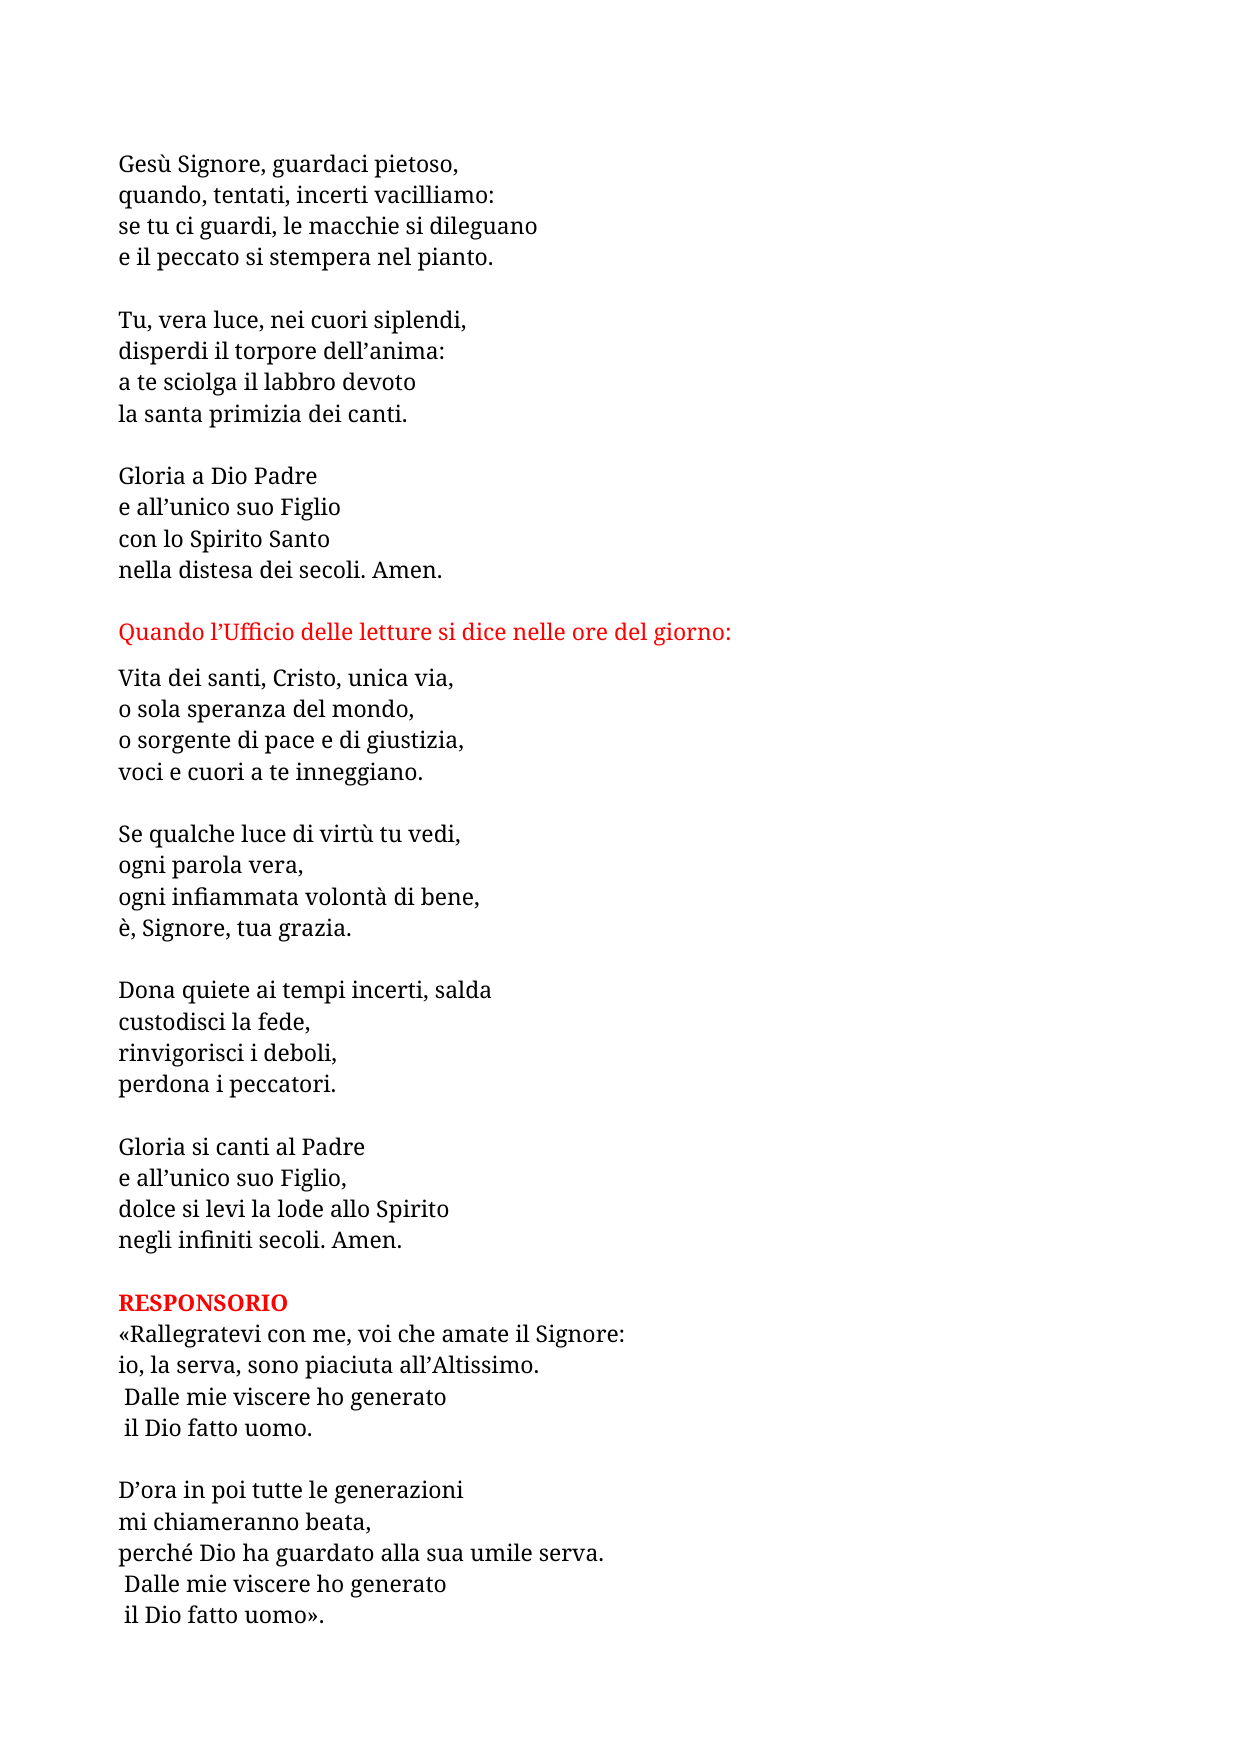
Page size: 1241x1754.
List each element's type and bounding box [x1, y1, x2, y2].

text [118, 148, 1122, 1631]
